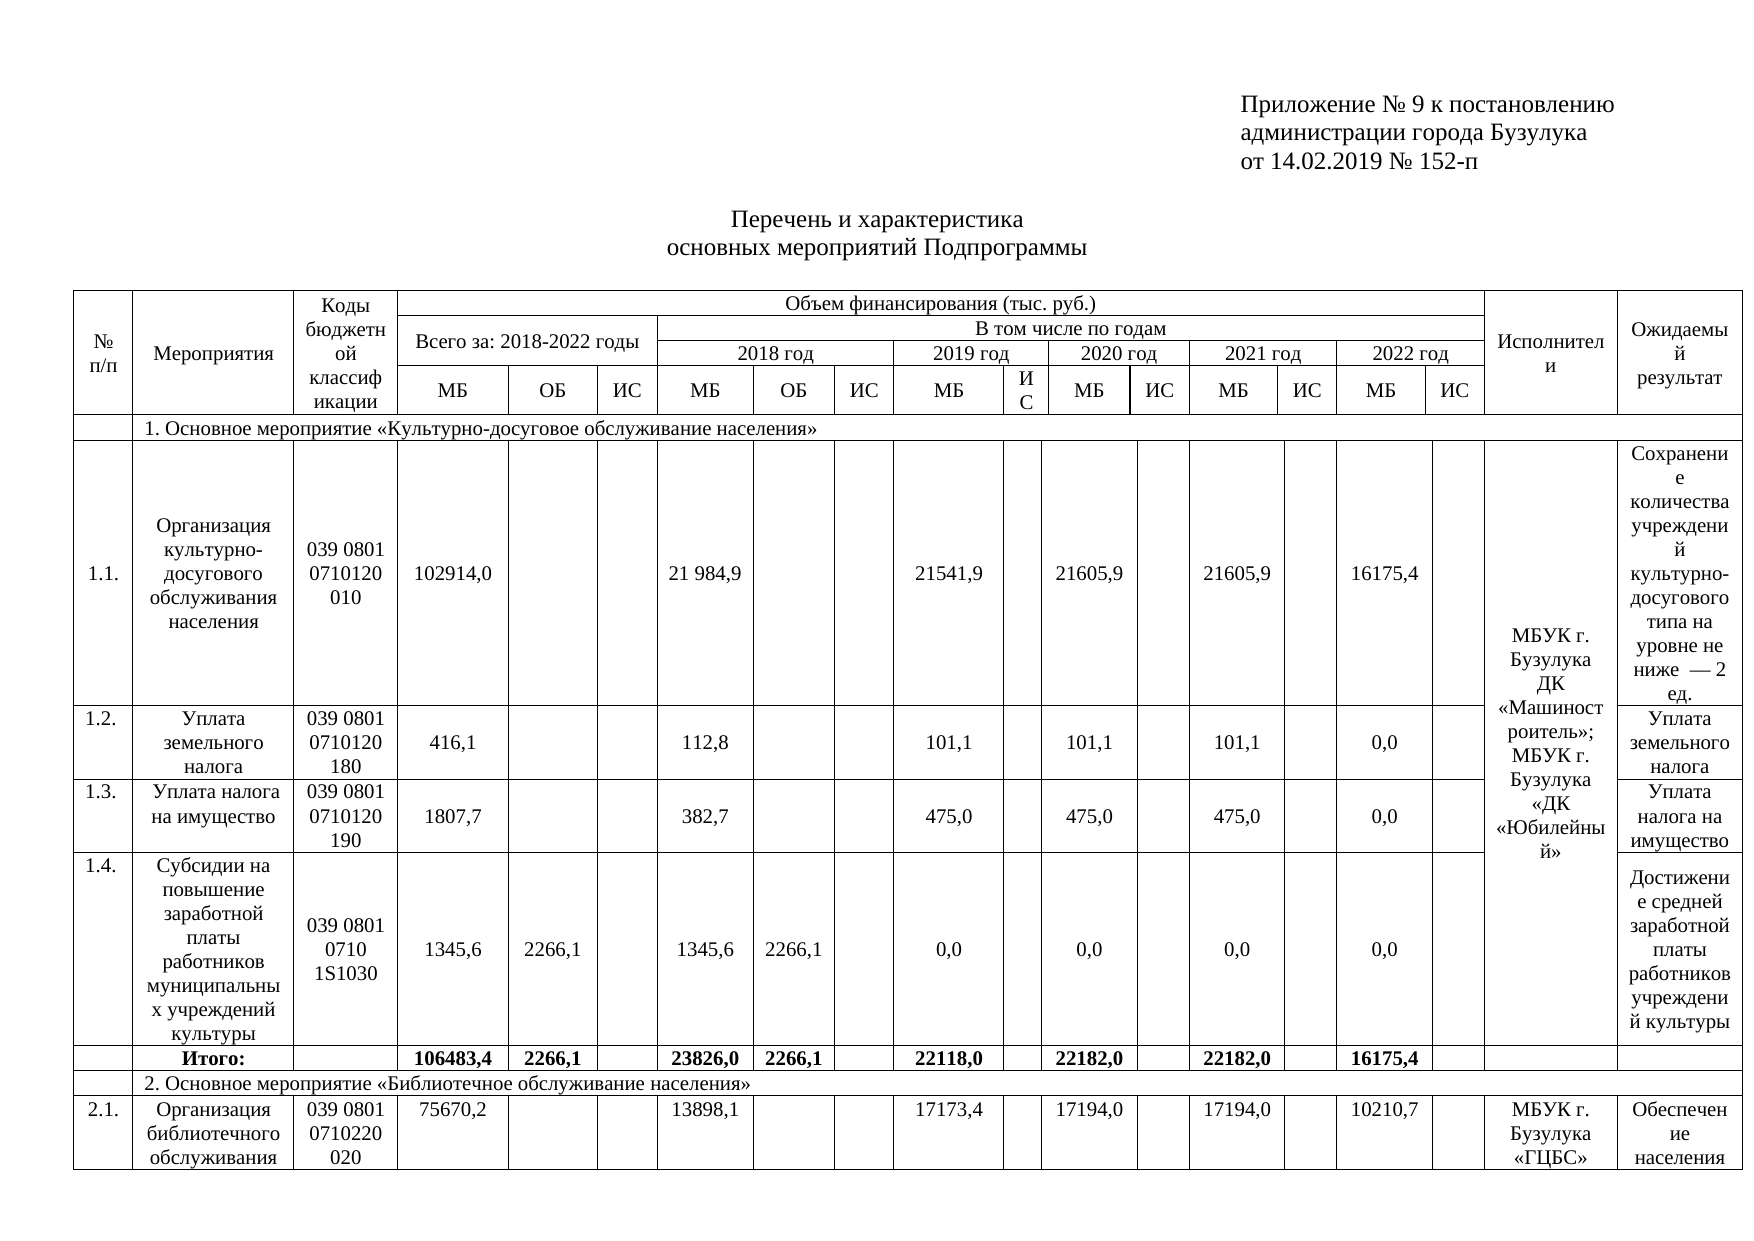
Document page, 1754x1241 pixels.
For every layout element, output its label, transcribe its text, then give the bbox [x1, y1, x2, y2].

table_cell 1.1. [74, 441, 132, 705]
table_cell В том числе по годам [658, 316, 1484, 340]
table_cell [1138, 1046, 1189, 1070]
table_cell [754, 441, 834, 705]
table_cell ОБ [509, 366, 597, 414]
text от 14.02.2019 № 152-п [1240, 146, 1636, 175]
table_cell 475,0 [1042, 780, 1137, 852]
table_cell [1138, 1096, 1189, 1169]
table_cell [509, 706, 597, 778]
table_cell [509, 1096, 597, 1169]
table_cell [294, 1046, 397, 1070]
table_header Исполнители [1485, 291, 1617, 414]
table_cell 22182,0 [1190, 1046, 1284, 1070]
table_cell 2.1. [74, 1096, 132, 1169]
table_cell 416,1 [398, 706, 508, 778]
table_cell Уплата налога на имущество [1618, 780, 1742, 852]
table_cell [74, 1071, 132, 1095]
table_cell 382,7 [658, 780, 753, 852]
table_cell Уплата налога на имущество [133, 780, 293, 852]
table_cell 10210,7 [1337, 1096, 1432, 1169]
table_cell 17194,0 [1042, 1096, 1137, 1169]
table_cell МБУК г. Бузулука ДК «Машиностроитель»; МБУК г. Бузулука «ДК «Юбилейный» [1485, 441, 1617, 1045]
table_cell [598, 706, 657, 778]
table_cell 0,0 [1337, 780, 1432, 852]
table_cell Уплата земельного налога [133, 706, 293, 778]
table_cell [835, 1046, 893, 1070]
table_cell 1345,6 [398, 853, 508, 1045]
table_cell [598, 853, 657, 1045]
table_cell 23826,0 [658, 1046, 753, 1070]
table_cell [509, 441, 597, 705]
table_cell 101,1 [1190, 706, 1284, 778]
table_cell 1807,7 [398, 780, 508, 852]
table_cell 16175,4 [1337, 441, 1432, 705]
table_cell [1138, 780, 1189, 852]
table_cell 16175,4 [1337, 1046, 1432, 1070]
table_cell [509, 780, 597, 852]
table_cell ИС [1004, 366, 1048, 414]
table_cell 2021 год [1190, 341, 1336, 365]
table_cell [835, 706, 893, 778]
table_cell Организация культурно-досугового обслуживания населения [133, 441, 293, 705]
table_cell [1138, 441, 1189, 705]
table_cell [1138, 706, 1189, 778]
table_cell [1285, 1046, 1336, 1070]
table_cell 22118,0 [894, 1046, 1003, 1070]
table_cell 2266,1 [754, 853, 834, 1045]
table_cell [1433, 706, 1484, 778]
table_cell 75670,2 [398, 1096, 508, 1169]
table_cell 101,1 [1042, 706, 1137, 778]
table_cell [1433, 780, 1484, 852]
table_cell [1004, 1096, 1041, 1169]
table_cell 0,0 [1042, 853, 1137, 1045]
table_cell [1433, 441, 1484, 705]
table_cell 13898,1 [658, 1096, 753, 1169]
table_cell 039 0801 0710120010 [294, 441, 397, 705]
table_cell 1.4. [74, 853, 132, 1045]
table_cell МБ [1337, 366, 1425, 414]
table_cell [1485, 1096, 1617, 1169]
text основных мероприятий Подпрограммы [118, 232, 1636, 261]
table_cell ИС [835, 366, 893, 414]
table_cell [1285, 706, 1336, 778]
table_cell [1485, 1046, 1617, 1070]
table_cell 1.3. [74, 780, 132, 852]
table_cell ОБ [754, 366, 834, 414]
table_cell [1138, 853, 1189, 1045]
table_cell 0,0 [894, 853, 1003, 1045]
table_header Коды бюджетной классификации [294, 291, 397, 414]
table_cell 2266,1 [509, 1046, 597, 1070]
table_cell [598, 1096, 657, 1169]
text Перечень и характеристика [118, 204, 1636, 232]
table_cell 2018 год [658, 341, 893, 365]
table_cell 2. Основное мероприятие «Библиотечное обслуживание населения» [133, 1071, 1742, 1095]
table_cell 0,0 [1337, 853, 1432, 1045]
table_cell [133, 1096, 293, 1169]
table_cell Уплата земельного налога [1618, 706, 1742, 778]
table_cell [598, 780, 657, 852]
table_cell ИС [1278, 366, 1336, 414]
table_cell 2020 год [1049, 341, 1189, 365]
table_cell 2019 год [894, 341, 1048, 365]
table_cell 0,0 [1190, 853, 1284, 1045]
table_cell 1. Основное мероприятие «Культурно-досуговое обслуживание населения» [133, 415, 1742, 439]
table_cell [1004, 441, 1041, 705]
table_cell МБ [894, 366, 1003, 414]
table_cell 106483,4 [398, 1046, 508, 1070]
table_cell [1433, 1096, 1484, 1169]
table_cell 21541,9 [894, 441, 1003, 705]
table_cell 21605,9 [1042, 441, 1137, 705]
table_cell [835, 1096, 893, 1169]
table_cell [1618, 1096, 1742, 1169]
table_cell [598, 441, 657, 705]
table_cell 101,1 [894, 706, 1003, 778]
table_cell 17173,4 [894, 1096, 1003, 1169]
table_cell 039 0801 0710220020 [294, 1096, 397, 1169]
table_cell 039 0801 0710120180 [294, 706, 397, 778]
table_header № п/п [74, 291, 132, 414]
table_cell [1433, 853, 1484, 1045]
text Приложение № 9 к постановлению [1240, 89, 1636, 117]
table_cell 112,8 [658, 706, 753, 778]
table_cell Субсидии на повышение заработной платы работников муниципальных учреждений культуры [133, 853, 293, 1045]
table_cell [1433, 1046, 1484, 1070]
table_cell ИС [598, 366, 657, 414]
table_cell 0,0 [1337, 706, 1432, 778]
table_cell [835, 853, 893, 1045]
table_cell 2022 год [1337, 341, 1484, 365]
table_cell [1004, 706, 1041, 778]
table_header Ожидаемый результат [1618, 291, 1742, 414]
table_cell 17194,0 [1190, 1096, 1284, 1169]
table_cell [1004, 1046, 1041, 1070]
table_cell [74, 1046, 132, 1070]
table_cell [1285, 780, 1336, 852]
table_cell Всего за: 2018-2022 годы [398, 316, 657, 365]
table_cell [1004, 780, 1041, 852]
table_cell 475,0 [894, 780, 1003, 852]
table_cell Достижение средней заработной платы работников учреждений культуры [1618, 853, 1742, 1045]
table_cell 102914,0 [398, 441, 508, 705]
table_cell МБ [1049, 366, 1129, 414]
table_cell [754, 1096, 834, 1169]
table_cell 2266,1 [509, 853, 597, 1045]
table_cell МБ [658, 366, 753, 414]
table_cell [1285, 853, 1336, 1045]
table_cell 21 984,9 [658, 441, 753, 705]
table_cell МБ [1190, 366, 1277, 414]
table_cell Сохранение количества учреждений культурно-досугового типа на уровне не ниже — 2 ед. [1618, 441, 1742, 705]
table_cell [1004, 853, 1041, 1045]
table_cell 22182,0 [1042, 1046, 1137, 1070]
table_cell [754, 706, 834, 778]
table_cell МБ [398, 366, 508, 414]
table_cell 21605,9 [1190, 441, 1284, 705]
table_cell 1345,6 [658, 853, 753, 1045]
table_cell Итого: [133, 1046, 293, 1070]
table_cell [1618, 1046, 1742, 1070]
table_header Мероприятия [133, 291, 293, 414]
table_cell 2266,1 [754, 1046, 834, 1070]
table_cell [835, 441, 893, 705]
table_cell 039 0801 0710120190 [294, 780, 397, 852]
table_cell 475,0 [1190, 780, 1284, 852]
table_cell [74, 415, 132, 439]
text администрации города Бузулука [1240, 117, 1636, 146]
table_cell 1.2. [74, 706, 132, 778]
table_cell [1285, 1096, 1336, 1169]
table_cell 039 0801 07101S1030 [294, 853, 397, 1045]
table_cell [598, 1046, 657, 1070]
table_cell [754, 780, 834, 852]
table_header Объем финансирования (тыс. руб.) [398, 291, 1484, 315]
table_cell ИС [1426, 366, 1484, 414]
table_cell [835, 780, 893, 852]
table_cell [1285, 441, 1336, 705]
table_cell ИС [1131, 366, 1189, 414]
